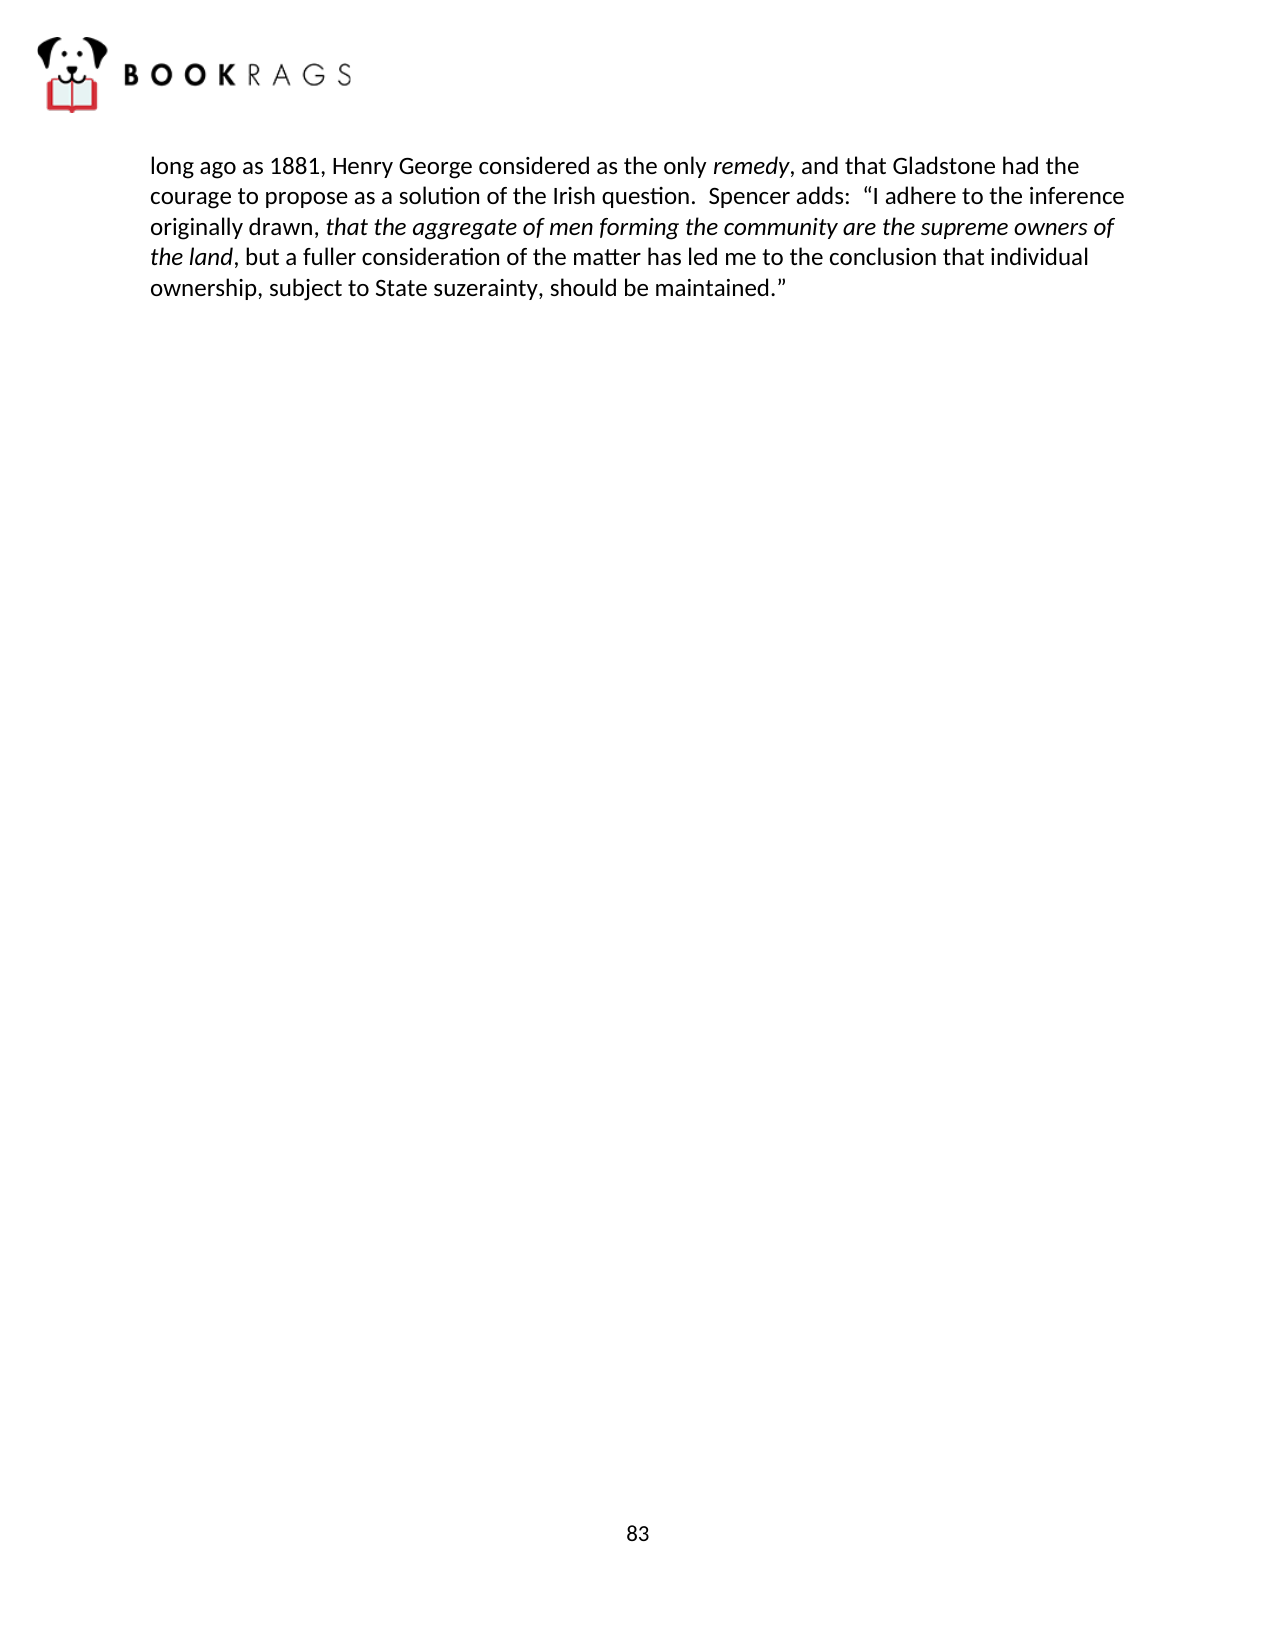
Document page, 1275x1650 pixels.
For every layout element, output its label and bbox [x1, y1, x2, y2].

picture [37, 37, 351, 113]
text [150, 150, 1125, 303]
